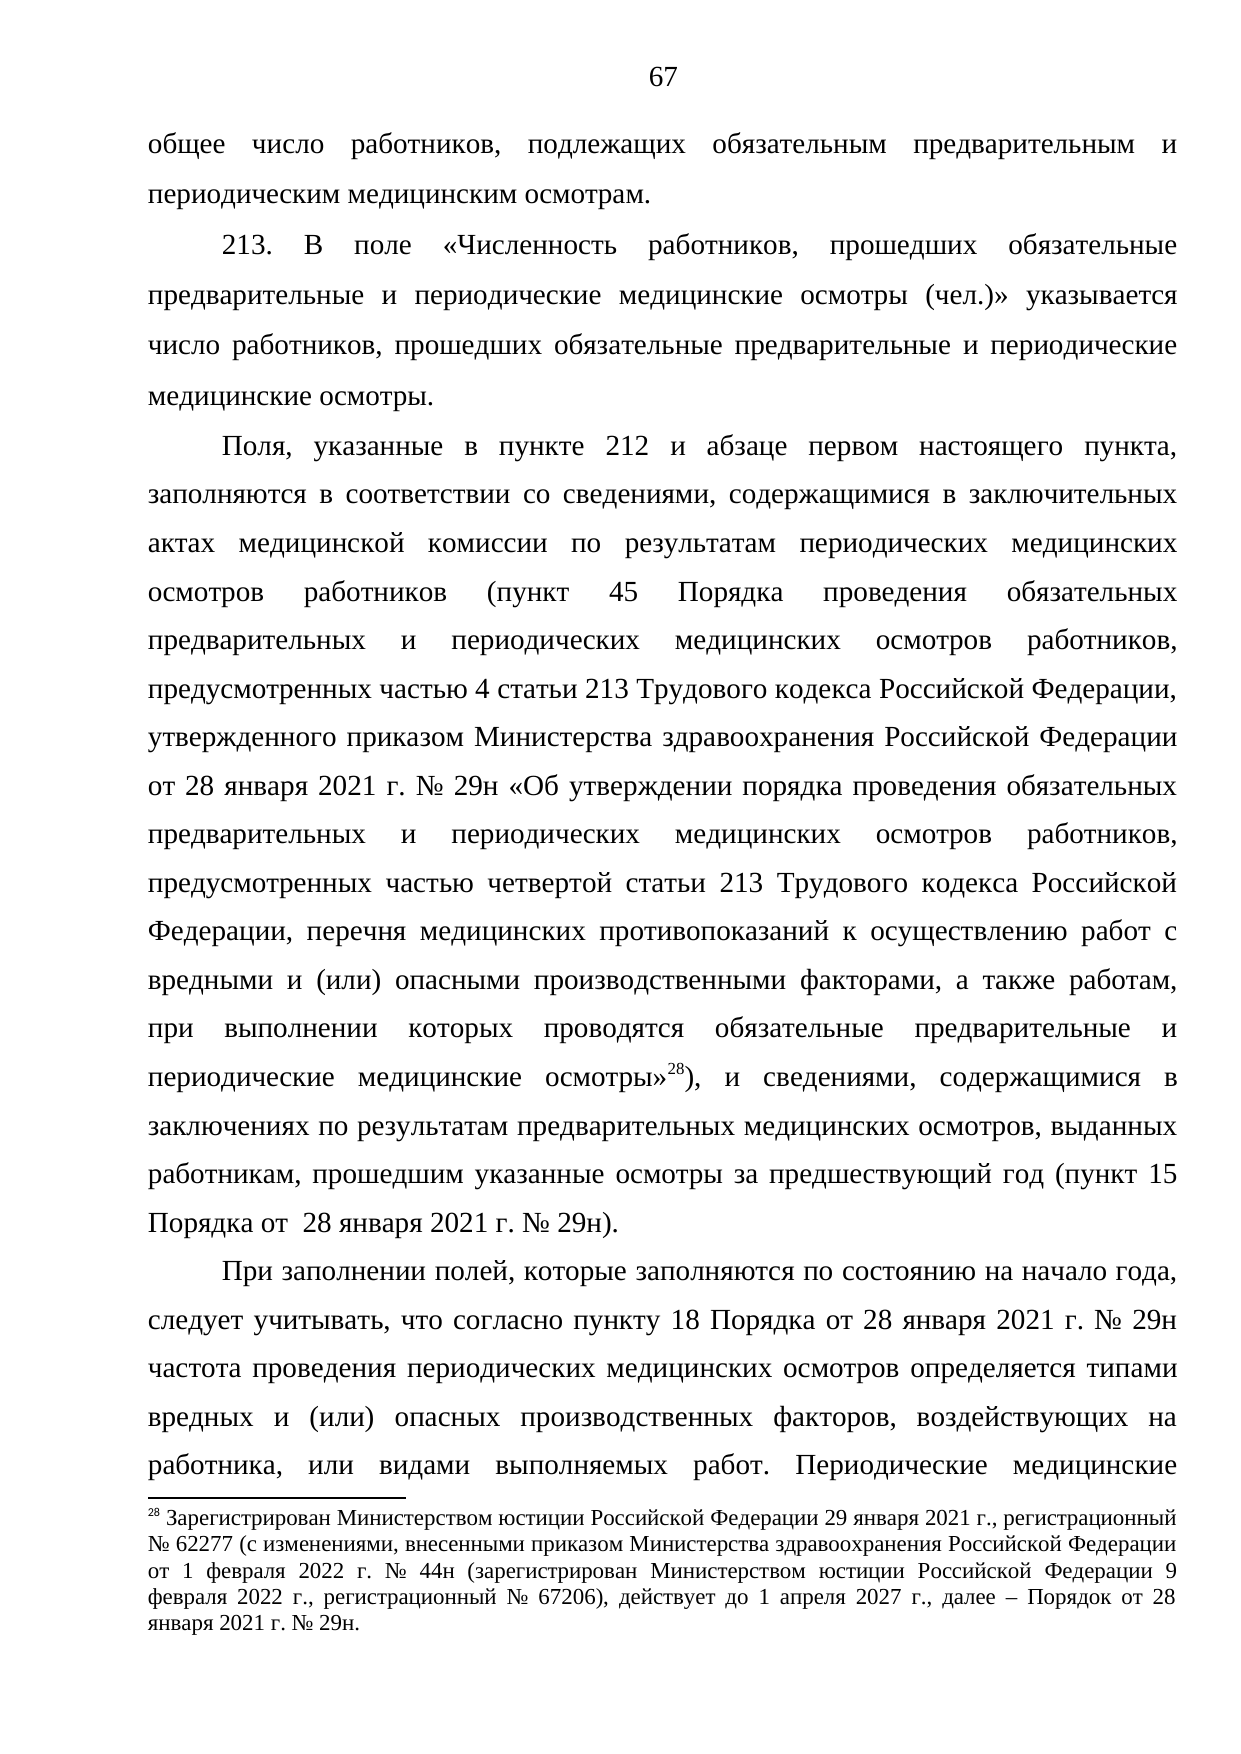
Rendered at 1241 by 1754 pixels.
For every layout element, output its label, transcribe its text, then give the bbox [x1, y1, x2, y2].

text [148, 126, 1178, 210]
text 213. В поле «Численность работников, прошедших обязательные предварительные и периодические медицинские осмотры (чел.)» указывается число работников, прошедших обязательные предварительные и периодические медицинские осмотры. [148, 227, 1178, 411]
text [148, 1253, 1178, 1481]
text Поля, указанные в пункте 212 и абзаце первом настоящего пункта, заполняются в соответствии со сведениями, содержащимися в заключительных актах медицинской комиссии по результатам периодических медицинских осмотров работников (пункт 45 Порядка проведения обязательных предварительных и периодических медицинских осмотров работников, предусмотренных частью 4 статьи 213 Трудового кодекса Российской Федерации, утвержденного приказом Министерства здравоохранения Российской Федерации от 28 января 2021 г. № 29н «Об утверждении порядка проведения обязательных предварительных и периодических медицинских осмотров работников, предусмотренных частью четвертой статьи 213 Трудового кодекса Российской Федерации, перечня медицинских противопоказаний к осуществлению работ с вредными и (или) опасными производственными факторами, а также работам, при выполнении которых проводятся обязательные предварительные и периодические медицинские осмотры»), и сведениями, содержащимися в заключениях по результатам предварительных медицинских осмотров, выданных работникам, прошедшим указанные осмотры за предшествующий год (пункт 15 Порядка от 28 января 2021 г. № 29н). [148, 428, 1178, 1238]
